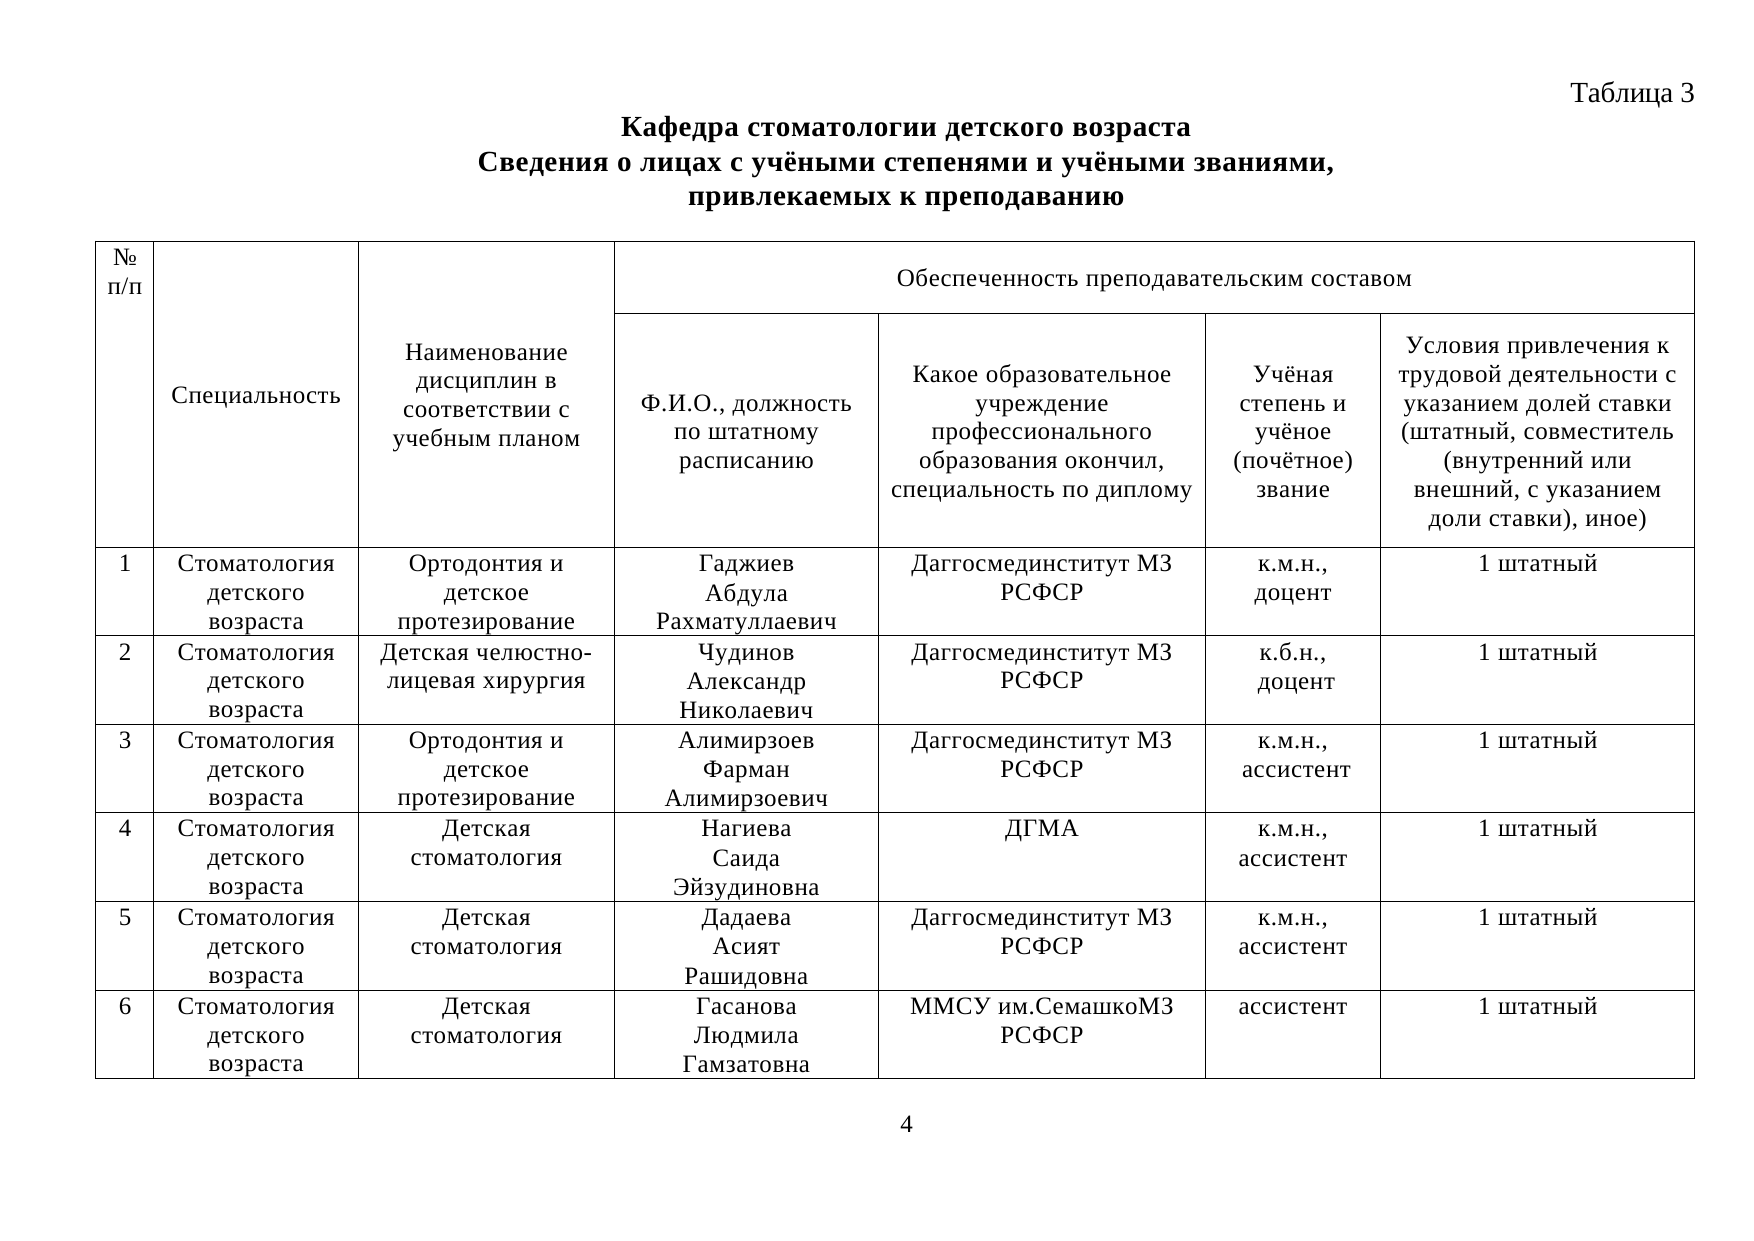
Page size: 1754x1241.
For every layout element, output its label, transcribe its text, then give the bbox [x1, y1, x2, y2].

table_cell Нагиева Саида Эйзудиновна [615, 813, 878, 901]
table_header Специальность [154, 242, 358, 547]
table_cell Детская стоматология [359, 991, 614, 1078]
text привлекаемых к преподаванию [118, 178, 1695, 211]
table_cell Даггосмединститут МЗ РСФСР [879, 636, 1205, 723]
table_cell 1 штатный [1381, 902, 1694, 989]
table_cell Детская челюстно-лицевая хирургия [359, 636, 614, 723]
table_cell Учёная степень и учёное (почётное) звание [1206, 314, 1380, 547]
table_cell 4 [96, 813, 153, 901]
table_cell 3 [96, 725, 153, 812]
table_cell Даггосмединститут МЗ РСФСР [879, 725, 1205, 812]
table_header Обеспеченность преподавательским составом [615, 242, 1694, 313]
table_cell ДГМА [879, 813, 1205, 901]
table_cell к.м.н., ассистент [1206, 902, 1380, 989]
table_cell 1 [96, 548, 153, 635]
text Сведения о лицах с учёными степенями и учёными званиями, [118, 144, 1695, 177]
table_cell Чудинов Александр Николаевич [615, 636, 878, 723]
table_cell Стоматология детского возраста [154, 548, 358, 635]
table_cell 1 штатный [1381, 548, 1694, 635]
table_cell к.м.н., ассистент [1206, 725, 1380, 812]
table_cell Стоматология детского возраста [154, 725, 358, 812]
table_cell Детская стоматология [359, 813, 614, 901]
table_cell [154, 991, 358, 1078]
table_cell ассистент [1206, 991, 1380, 1078]
table_cell Какое образовательное учреждение профессионального образования окончил, специальность по диплому [879, 314, 1205, 547]
table_header Наименование дисциплин в соответствии с учебным планом [359, 242, 614, 547]
table_cell Стоматология детского возраста [154, 636, 358, 723]
table_cell 1 штатный [1381, 813, 1694, 901]
table_cell к.м.н., доцент [1206, 548, 1380, 635]
text Таблица 3 [118, 76, 1695, 109]
table_cell Даггосмединститут МЗ РСФСР [879, 902, 1205, 989]
table_cell Ортодонтия и детское протезирование [359, 725, 614, 812]
text Кафедра стоматологии детского возраста [118, 109, 1695, 143]
table_cell Стоматология детского возраста [154, 813, 358, 901]
table_header № п/п [96, 242, 153, 547]
table_cell 1 штатный [1381, 636, 1694, 723]
table_cell Дадаева Асият Рашидовна [615, 902, 878, 989]
table_cell Ф.И.О., должность по штатному расписанию [615, 314, 878, 547]
table_cell 6 [96, 991, 153, 1078]
table_cell Ортодонтия и детское протезирование [359, 548, 614, 635]
table_cell 1 штатный [1381, 725, 1694, 812]
table_cell Алимирзоев Фарман Алимирзоевич [615, 725, 878, 812]
table_cell 2 [96, 636, 153, 723]
table_cell Даггосмединститут МЗ РСФСР [879, 548, 1205, 635]
table_cell к.м.н., ассистент [1206, 813, 1380, 901]
table_cell к.б.н., доцент [1206, 636, 1380, 723]
table_cell Детская стоматология [359, 902, 614, 989]
table_cell 5 [96, 902, 153, 989]
table_cell Гаджиев Абдула Рахматуллаевич [615, 548, 878, 635]
table_cell Гасанова Людмила Гамзатовна [615, 991, 878, 1078]
table_cell Стоматология детского возраста [154, 902, 358, 989]
table_cell 1 штатный [1381, 991, 1694, 1078]
table_cell ММСУ им.СемашкоМЗ РСФСР [879, 991, 1205, 1078]
table_cell Условия привлечения к трудовой деятельности с указанием долей ставки (штатный, совместитель (внутренний или внешний, с указанием доли ставки), иное) [1381, 314, 1694, 547]
